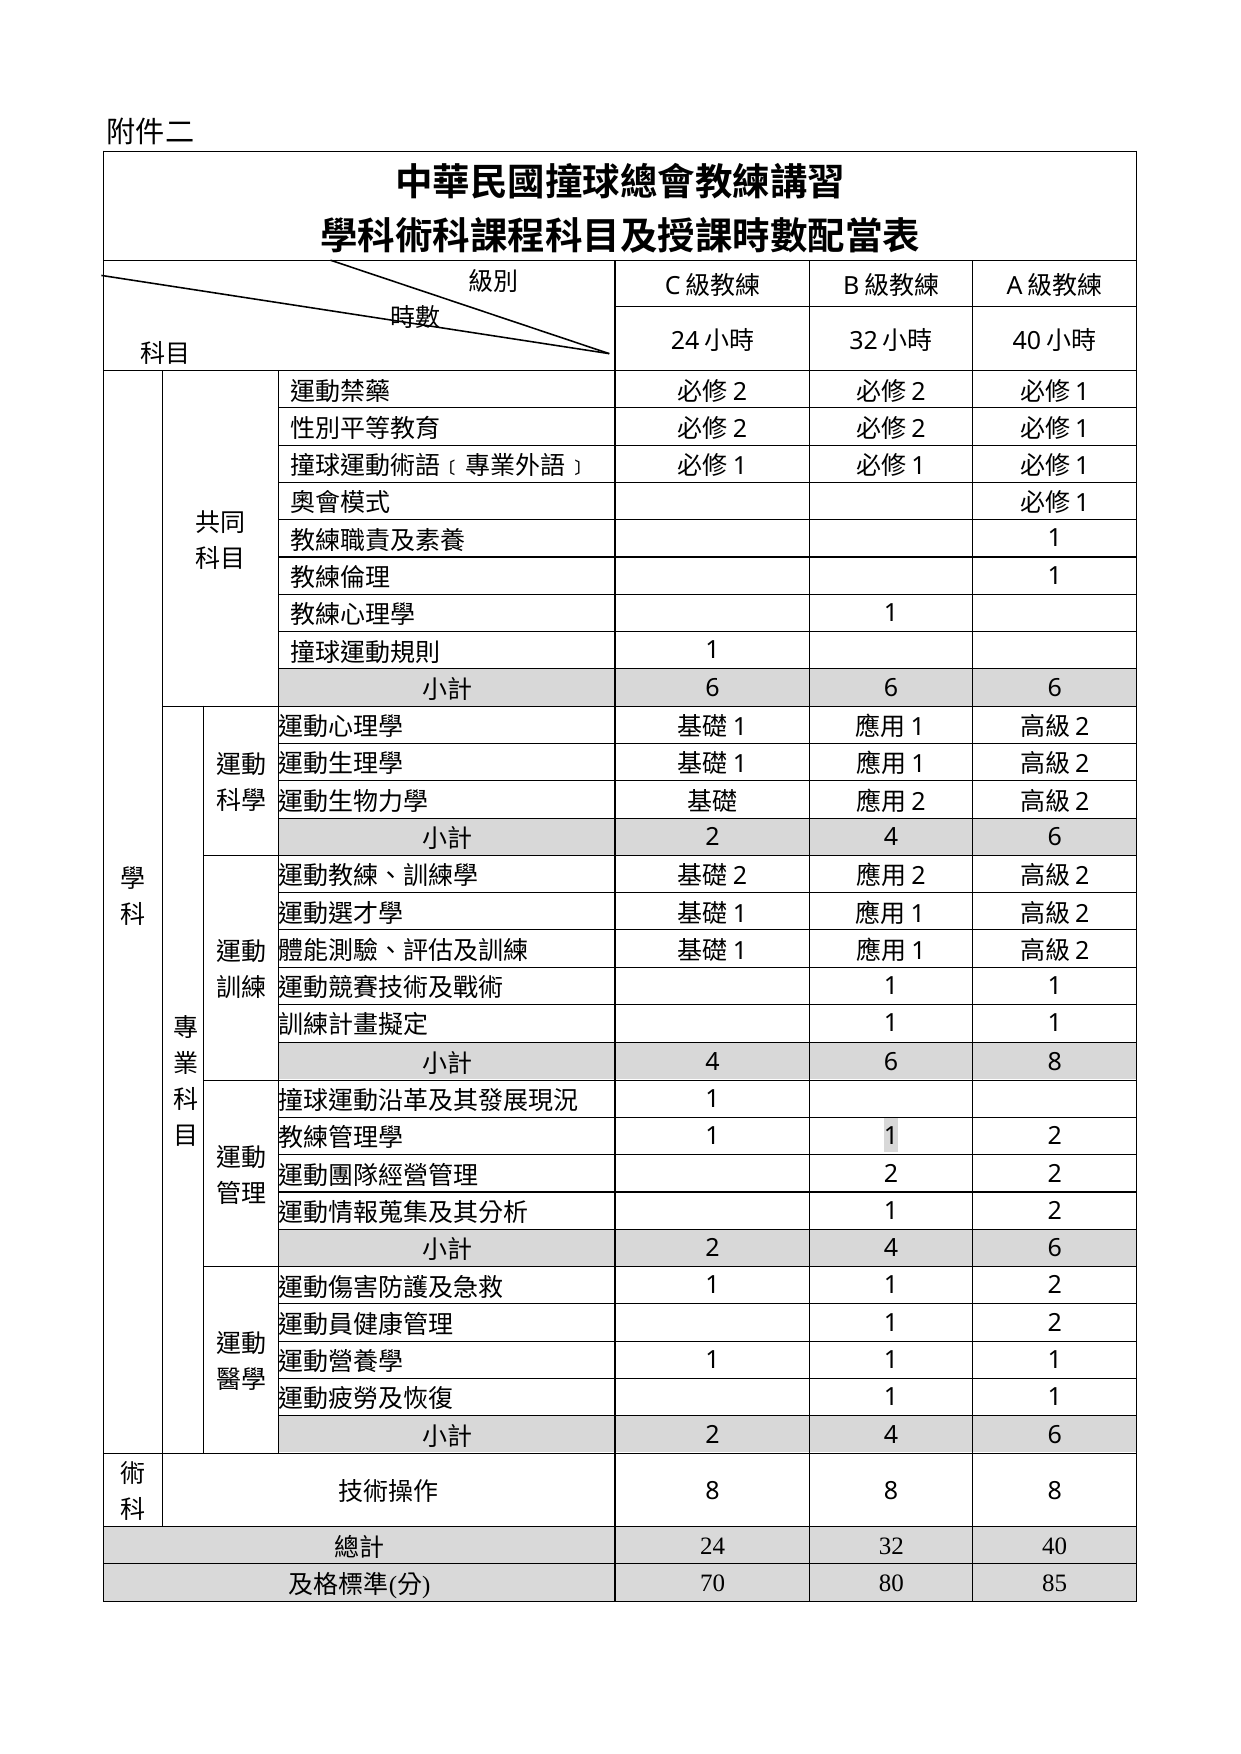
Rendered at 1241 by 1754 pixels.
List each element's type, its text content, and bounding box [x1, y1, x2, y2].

table_cell 1 [616, 1267, 809, 1303]
table_cell 運動心理學 [279, 707, 614, 743]
table_cell 小計 [279, 669, 614, 706]
table_cell 8 [973, 1454, 1136, 1526]
table_cell 1 [810, 1379, 972, 1415]
table_cell 運動 科學 [204, 707, 278, 855]
table_cell 基礎1 [616, 707, 809, 743]
table_cell 1 [810, 1193, 972, 1229]
table_cell 應用1 [810, 744, 972, 780]
table_cell 撞球運動術語﹝專業外語﹞ [279, 446, 614, 482]
table_cell 32 [810, 1527, 972, 1563]
table_cell 撞球運動沿革及其發展現況 [279, 1081, 614, 1117]
table_cell [810, 483, 972, 519]
table_cell 基礎1 [616, 930, 809, 967]
table_cell 2 [973, 1155, 1136, 1191]
table_cell 教練職責及素養 [279, 520, 614, 556]
table_cell 運動員健康管理 [279, 1304, 614, 1341]
table_cell [616, 968, 809, 1004]
table_cell 必修1 [973, 446, 1136, 482]
table_cell 必修2 [810, 408, 972, 444]
table_cell 4 [810, 1230, 972, 1266]
table_cell [616, 595, 809, 631]
table_cell 運動生理學 [279, 744, 614, 780]
table_cell 必修1 [616, 446, 809, 482]
table_cell 8 [616, 1454, 809, 1526]
table_cell 運動生物力學 [279, 781, 614, 817]
table_cell 6 [973, 1230, 1136, 1266]
table_cell 1 [810, 1267, 972, 1303]
table_cell 1 [616, 1118, 809, 1154]
table_cell 術科 [104, 1454, 162, 1526]
table_cell [973, 632, 1136, 668]
table_cell 2 [973, 1193, 1136, 1229]
table_cell 1 [810, 1005, 972, 1042]
table_cell 1 [616, 632, 809, 668]
table_cell 2 [973, 1267, 1136, 1303]
table_cell 基礎 [616, 781, 809, 817]
table_cell 運動團隊經營管理 [279, 1155, 614, 1191]
table_cell [616, 558, 809, 594]
table_cell 運動競賽技術及戰術 [279, 968, 614, 1004]
table_cell 2 [616, 1230, 809, 1266]
table_cell 6 [973, 1416, 1136, 1452]
table_cell 85 [973, 1564, 1136, 1601]
table_cell 基礎2 [616, 856, 809, 892]
table_cell 8 [810, 1454, 972, 1526]
table_cell [616, 520, 809, 556]
table_cell 技術操作 [163, 1454, 614, 1526]
table_header 中華民國撞球總會教練講習 學科術科課程科目及授課時數配當表 [104, 152, 1136, 260]
table_cell [973, 1081, 1136, 1117]
table_cell 1 [810, 1342, 972, 1378]
table_cell 80 [810, 1564, 972, 1601]
table_cell 教練管理學 [279, 1118, 614, 1154]
table_cell [616, 1193, 809, 1229]
table_cell 小計 [279, 1043, 614, 1079]
table_cell [810, 632, 972, 668]
table_cell 總計 [104, 1527, 614, 1563]
table_cell 運動教練、訓練學 [279, 856, 614, 892]
table_cell 應用1 [810, 707, 972, 743]
table_cell [616, 1304, 809, 1341]
table_cell 及格標準(分) [104, 1564, 614, 1601]
table_cell 1 [810, 1118, 972, 1154]
table_cell 1 [616, 1081, 809, 1117]
table_cell 應用2 [810, 781, 972, 817]
table_cell 必修1 [810, 446, 972, 482]
table_cell 高級2 [973, 930, 1136, 967]
table_cell 2 [973, 1118, 1136, 1154]
table_cell 1 [973, 1005, 1136, 1042]
text 附件二 [106, 108, 1134, 151]
table_cell 運動情報蒐集及其分析 [279, 1193, 614, 1229]
table_cell 應用1 [810, 893, 972, 929]
table_cell [616, 1005, 809, 1042]
table_cell 必修1 [973, 371, 1136, 407]
table_cell 高級2 [973, 707, 1136, 743]
table_cell 4 [810, 819, 972, 855]
table_cell [810, 1081, 972, 1117]
table_cell 基礎1 [616, 893, 809, 929]
table_cell 級別 時數 科目 [104, 261, 614, 370]
table_cell 1 [810, 968, 972, 1004]
table_cell 1 [973, 558, 1136, 594]
table_cell [616, 1155, 809, 1191]
table_cell 應用2 [810, 856, 972, 892]
table_cell 撞球運動規則 [279, 632, 614, 668]
table_cell 1 [616, 1342, 809, 1378]
table_cell 高級2 [973, 856, 1136, 892]
table_cell 2 [973, 1304, 1136, 1341]
table_cell 24 [616, 1527, 809, 1563]
table_cell 小計 [279, 1230, 614, 1266]
table_cell 1 [973, 1379, 1136, 1415]
table_cell 8 [973, 1043, 1136, 1079]
table_cell 共同 科目 [163, 371, 278, 706]
table_cell 小計 [279, 1416, 614, 1452]
table_cell 必修1 [973, 483, 1136, 519]
table_cell 運動禁藥 [279, 371, 614, 407]
table_cell 必修2 [616, 408, 809, 444]
table_cell 40 [973, 1527, 1136, 1563]
table_cell 運動傷害防護及急救 [279, 1267, 614, 1303]
table_cell 運動 管理 [204, 1081, 278, 1266]
table_cell 2 [616, 819, 809, 855]
table_cell [810, 558, 972, 594]
table_cell 70 [616, 1564, 809, 1601]
table_cell [973, 595, 1136, 631]
table_cell 32小時 [810, 307, 972, 370]
table_cell A級教練 [973, 261, 1136, 306]
table_cell 奧會模式 [279, 483, 614, 519]
table_cell C級教練 [616, 261, 809, 306]
table_cell 性別平等教育 [279, 408, 614, 444]
table_cell [616, 483, 809, 519]
table_cell 1 [810, 1304, 972, 1341]
table_cell 運動選才學 [279, 893, 614, 929]
table_cell 6 [973, 669, 1136, 706]
table_cell 1 [973, 520, 1136, 556]
table_cell 專 業 科目 [163, 707, 203, 1452]
table_cell 1 [973, 1342, 1136, 1378]
table_cell 6 [810, 1043, 972, 1079]
table_cell 2 [810, 1155, 972, 1191]
table_cell 應用1 [810, 930, 972, 967]
table_cell 高級2 [973, 744, 1136, 780]
table_cell 高級2 [973, 893, 1136, 929]
table_cell 體能測驗、評估及訓練 [279, 930, 614, 967]
table_cell 6 [973, 819, 1136, 855]
table_cell 運動 醫學 [204, 1267, 278, 1452]
table_cell 1 [973, 968, 1136, 1004]
table_cell 4 [616, 1043, 809, 1079]
table_cell 運動營養學 [279, 1342, 614, 1378]
table_cell 基礎1 [616, 744, 809, 780]
table_cell 教練倫理 [279, 558, 614, 594]
table_cell 高級2 [973, 781, 1136, 817]
table_cell 24小時 [616, 307, 809, 370]
table_cell 訓練計畫擬定 [279, 1005, 614, 1042]
table_cell 小計 [279, 819, 614, 855]
table_cell 4 [810, 1416, 972, 1452]
table_cell 運動疲勞及恢復 [279, 1379, 614, 1415]
table_cell 運動 訓練 [204, 856, 278, 1079]
table_cell 6 [810, 669, 972, 706]
table_cell 2 [616, 1416, 809, 1452]
table_cell 必修2 [810, 371, 972, 407]
table_cell [616, 1379, 809, 1415]
table_cell 1 [810, 595, 972, 631]
table_cell 教練心理學 [279, 595, 614, 631]
table_cell 6 [616, 669, 809, 706]
table_cell 學 科 [104, 371, 162, 1452]
table_cell B級教練 [810, 261, 972, 306]
table_cell [810, 520, 972, 556]
table_cell 必修1 [973, 408, 1136, 444]
table_cell 40小時 [973, 307, 1136, 370]
table_cell 必修2 [616, 371, 809, 407]
